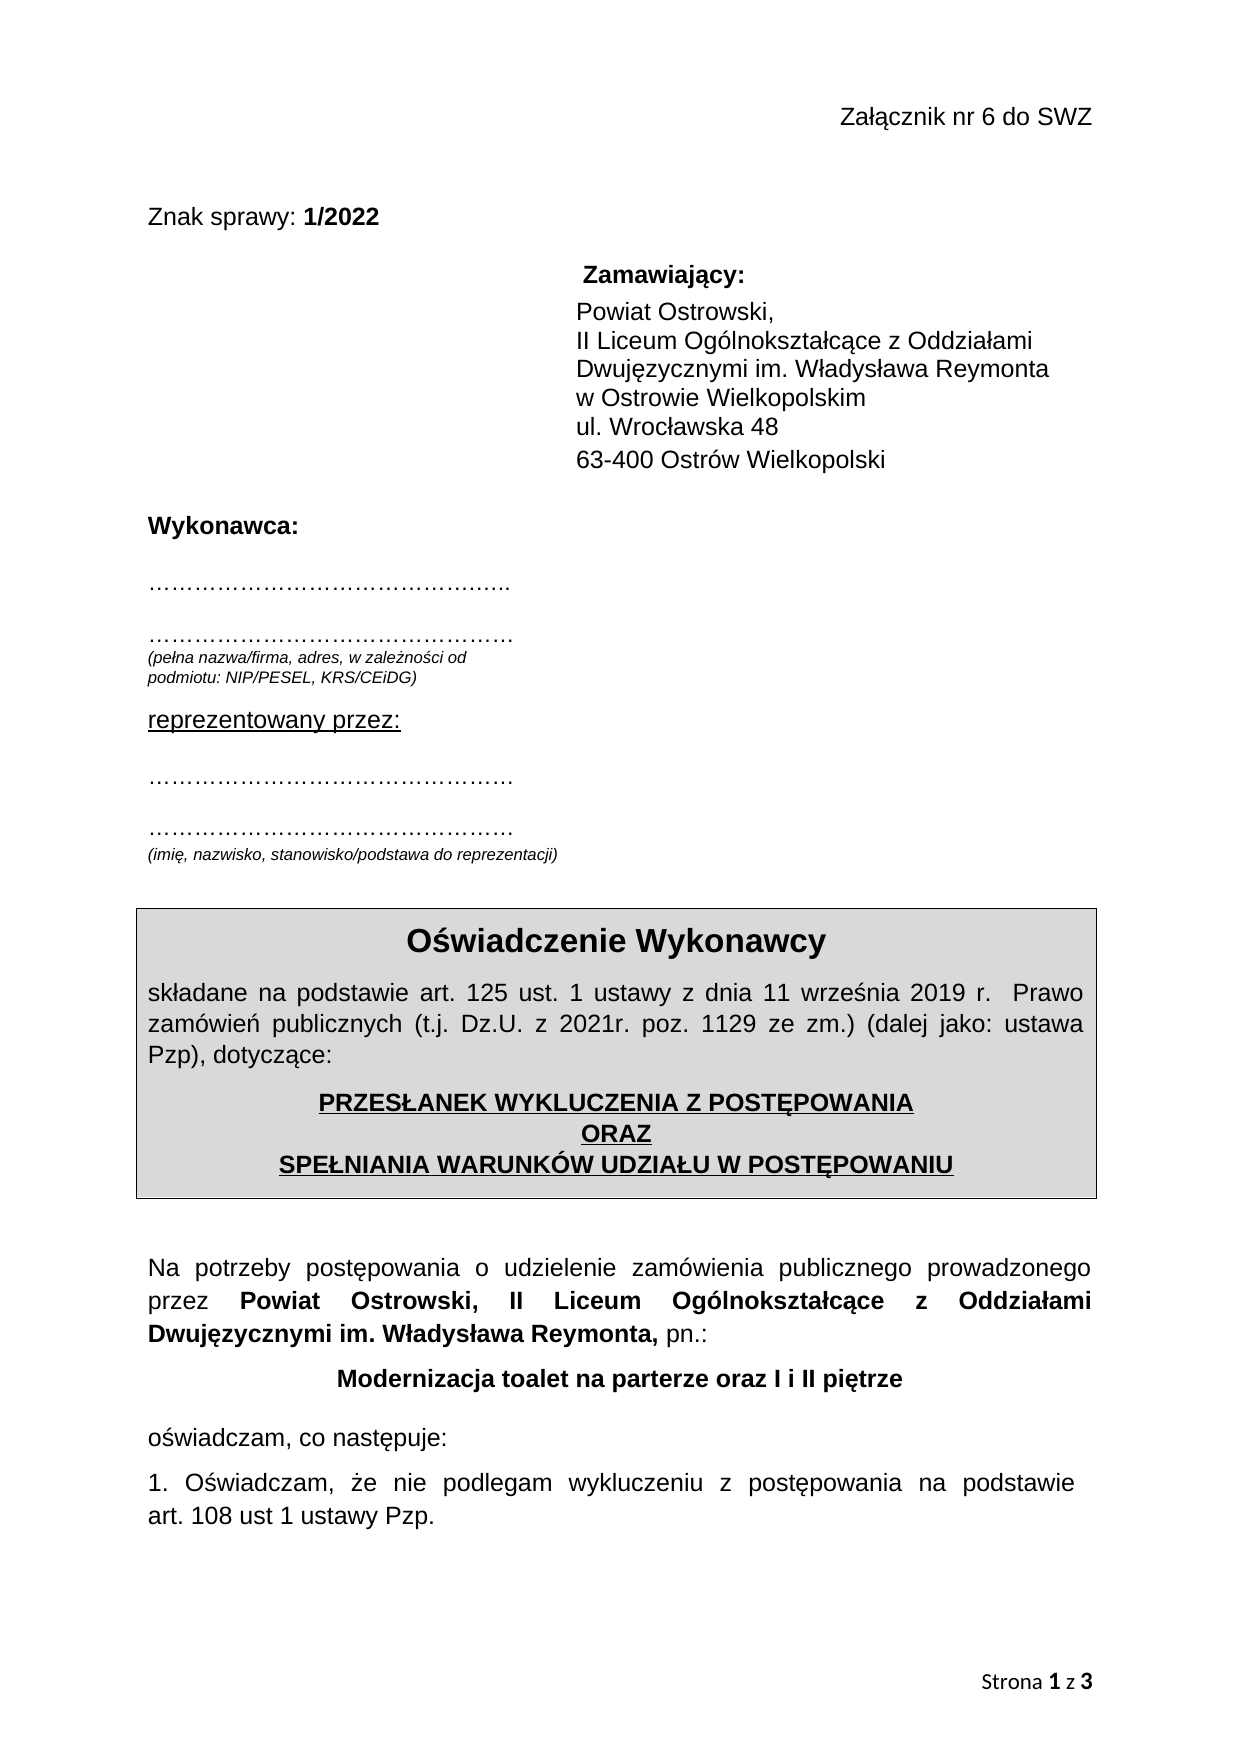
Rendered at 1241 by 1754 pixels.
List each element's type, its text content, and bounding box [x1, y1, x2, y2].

text (pełna nazwa/firma, adres, w zależności od podmiotu: NIP/PESEL, KRS/CEiDG) [148, 648, 517, 687]
text Modernizacja toalet na parterze oraz I i II piętrze [148, 1364, 1093, 1393]
text Znak sprawy: 1/2022 [148, 202, 1093, 231]
text Powiat Ostrowski, II Liceum Ogólnokształcące z Oddziałami Dwujęzycznymi im. Władysława Reymonta w Ostrowie Wielkopolskim [576, 297, 1093, 412]
text 63-400 Ostrów Wielkopolski [576, 445, 1093, 474]
text ………………………………………… [148, 763, 517, 789]
table_header Oświadczenie Wykonawcy składane na podstawie art. 125 ust. 1 ustawy z dnia 11 września 2019 r. Prawo zamówień publicznych (t.j. Dz.U. z 2021r. poz. 1129 ze zm.) (dalej jako: ustawa Pzp), dotyczące: PRZESŁANEK WYKLUCZENIA Z POSTĘPOWANIA ORAZ SPEŁNIANIA WARUNKÓW UDZIAŁU W POSTĘPOWANIU [137, 909, 1096, 1197]
text (imię, nazwisko, stanowisko/podstawa do reprezentacji) [148, 845, 561, 864]
subtitle Załącznik nr 6 do SWZ [207, 102, 1093, 131]
text Zamawiający: [576, 260, 1093, 289]
text oświadczam, co następuje: [148, 1422, 1093, 1451]
text Na potrzeby postępowania o udzielenie zamówienia publicznego prowadzonego przez Powiat Ostrowski, II Liceum Ogólnokształcące z Oddziałami Dwujęzycznymi im. Władysława Reymonta, pn.: [148, 1253, 1093, 1348]
text ul. Wrocławska 48 [576, 412, 1093, 441]
text …………………………………….….. [148, 568, 517, 595]
text reprezentowany przez: [148, 706, 1093, 734]
text 1. Oświadczam, że nie podlegam wykluczeniu z postępowania na podstawie art. 108 ust 1 ustawy Pzp. [148, 1468, 1093, 1530]
text ………………………………………… [148, 621, 517, 648]
text Wykonawca: [148, 511, 1093, 540]
text ………………………………………… [148, 814, 517, 841]
